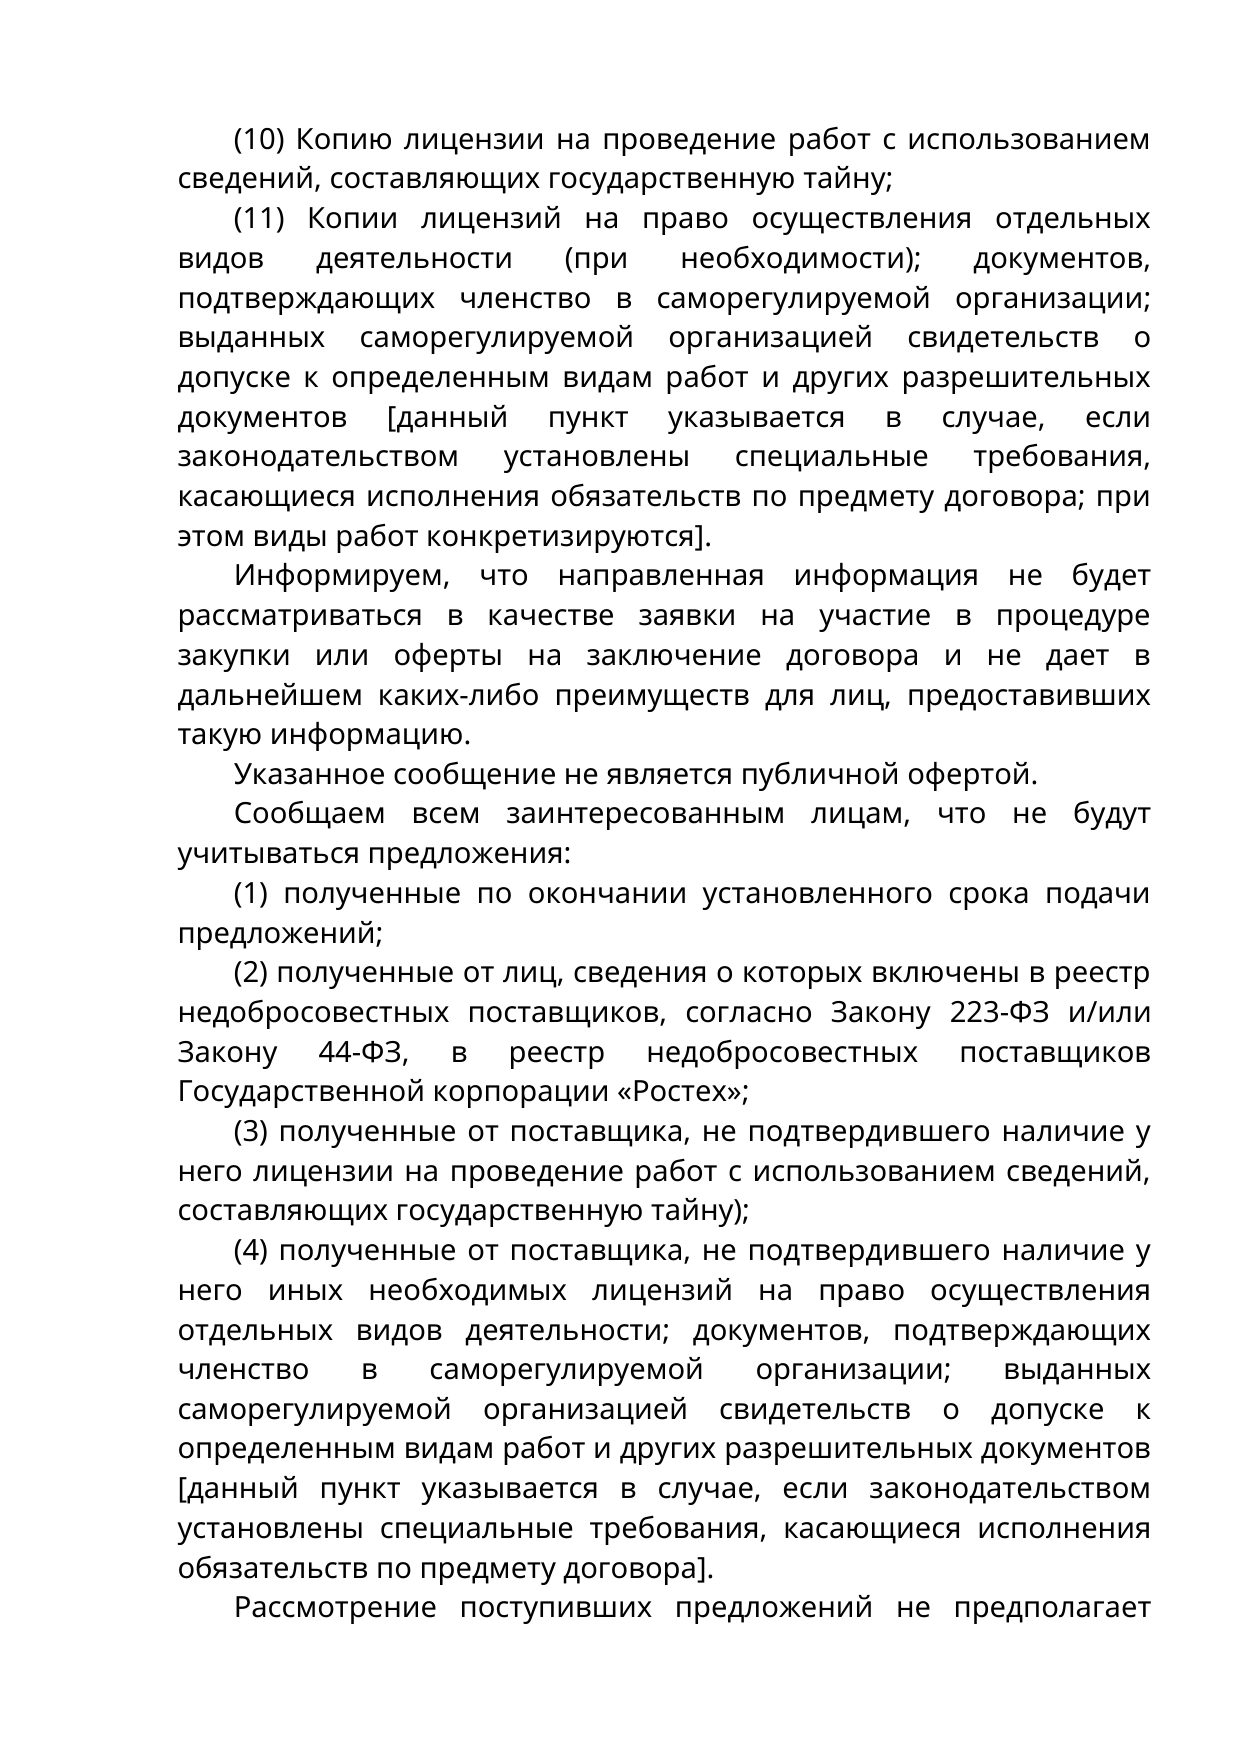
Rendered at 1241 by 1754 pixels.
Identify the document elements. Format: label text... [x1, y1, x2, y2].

text (1) полученные по окончании установленного срока подачи предложений; [177, 872, 1152, 952]
text (10) Копию лицензии на проведение работ с использованием сведений, составляющих государственную тайну; [177, 118, 1152, 197]
text (11) Копии лицензий на право осуществления отдельных видов деятельности (при необходимости); документов, подтверждающих членство в саморегулируемой организации; выданных саморегулируемой организацией свидетельств о допуске к определенным видам работ и других разрешительных документов [данный пункт указывается в случае, если законодательством установлены специальные требования, касающиеся исполнения обязательств по предмету договора; при этом виды работ конкретизируются]. [177, 197, 1152, 555]
text Информируем, что направленная информация не будет рассматриваться в качестве заявки на участие в процедуре закупки или оферты на заключение договора и не дает в дальнейшем каких-либо преимуществ для лиц, предоставивших такую информацию. [177, 555, 1152, 753]
text (2) полученные от лиц, сведения о которых включены в реестр недобросовестных поставщиков, согласно Закону 223-ФЗ и/или Закону 44-ФЗ, в реестр недобросовестных поставщиков Государственной корпорации «Ростех»; [177, 952, 1152, 1110]
text Сообщаем всем заинтересованным лицам, что не будут учитываться предложения: [177, 793, 1152, 872]
text (3) полученные от поставщика, не подтвердившего наличие у него лицензии на проведение работ с использованием сведений, составляющих государственную тайну); [177, 1110, 1152, 1229]
text Указанное сообщение не является публичной офертой. [177, 753, 1152, 793]
text (4) полученные от поставщика, не подтвердившего наличие у него иных необходимых лицензий на право осуществления отдельных видов деятельности; документов, подтверждающих членство в саморегулируемой организации; выданных саморегулируемой организацией свидетельств о допуске к определенным видам работ и других разрешительных документов [данный пункт указывается в случае, если законодательством установлены специальные требования, касающиеся исполнения обязательств по предмету договора]. [177, 1229, 1152, 1587]
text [177, 1587, 1152, 1626]
